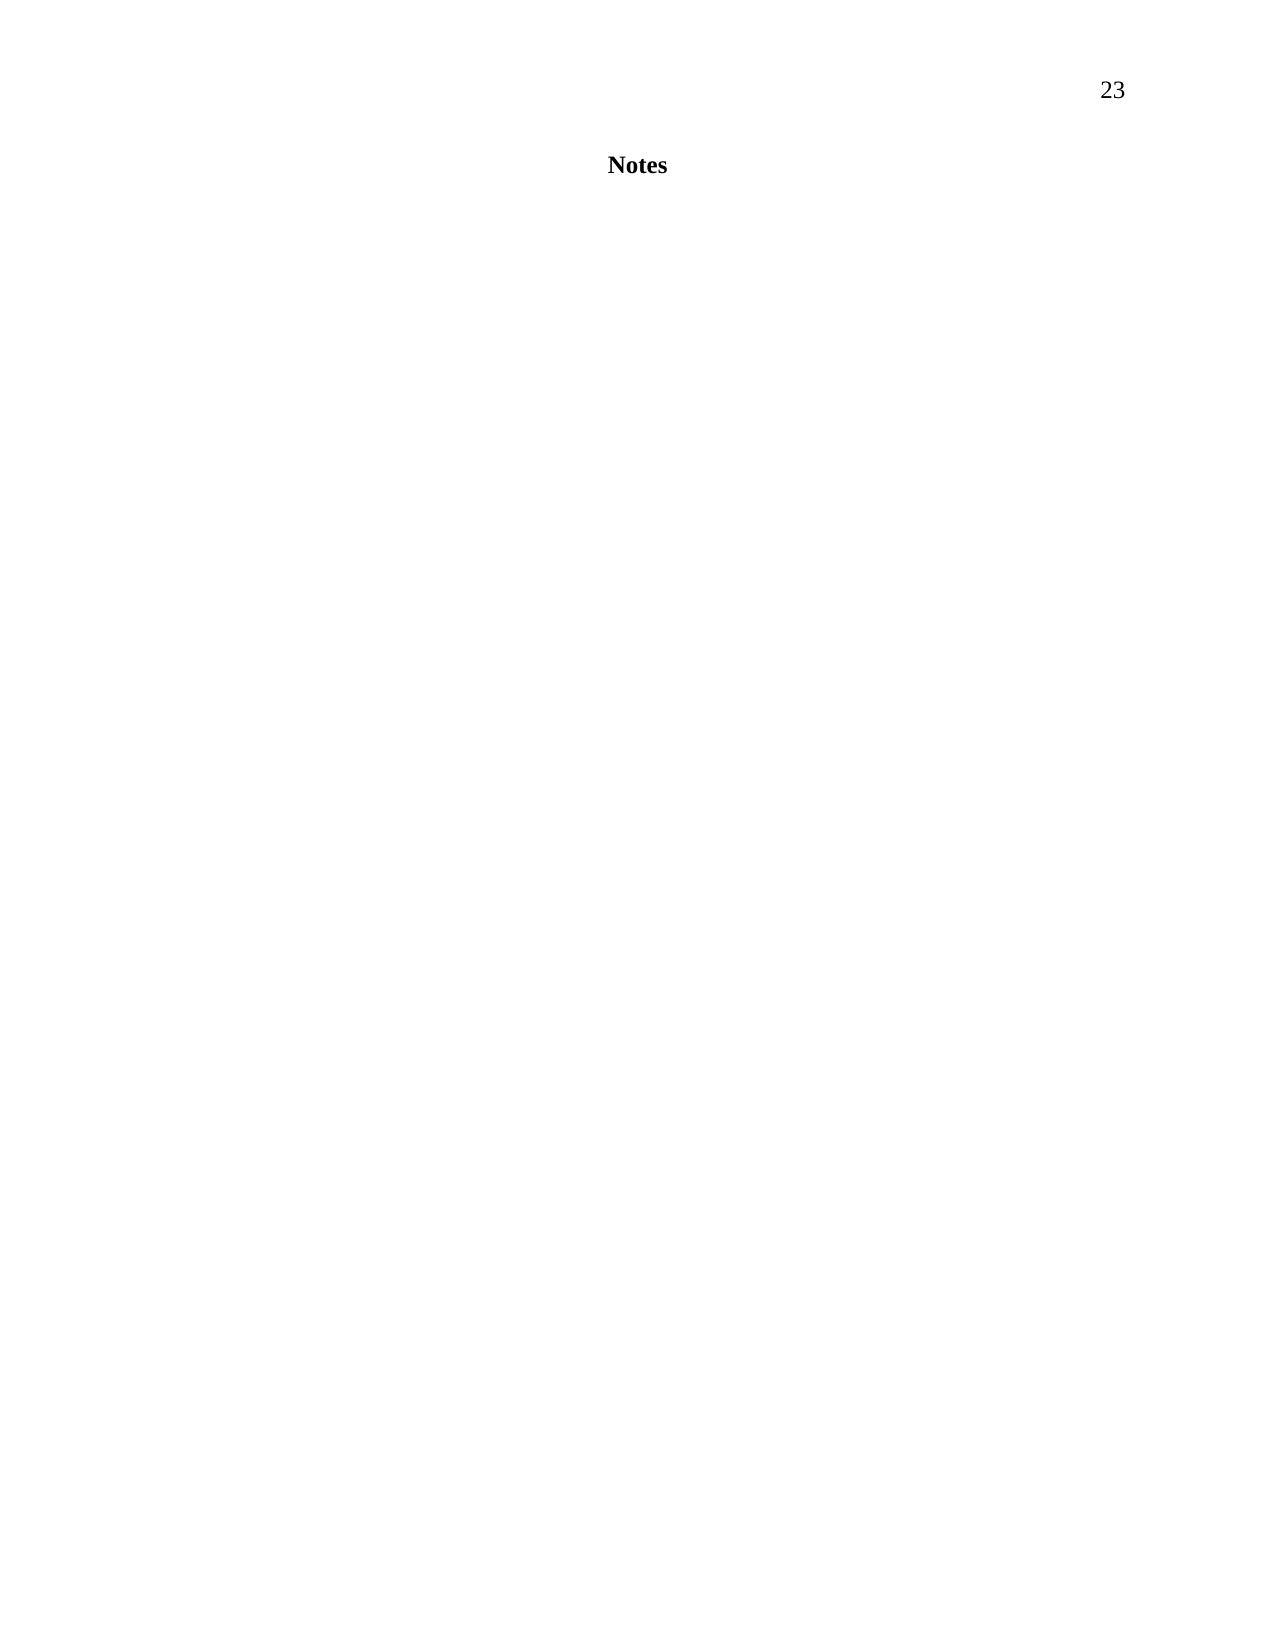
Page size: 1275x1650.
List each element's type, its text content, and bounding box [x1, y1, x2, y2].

text Notes [150, 150, 1125, 179]
